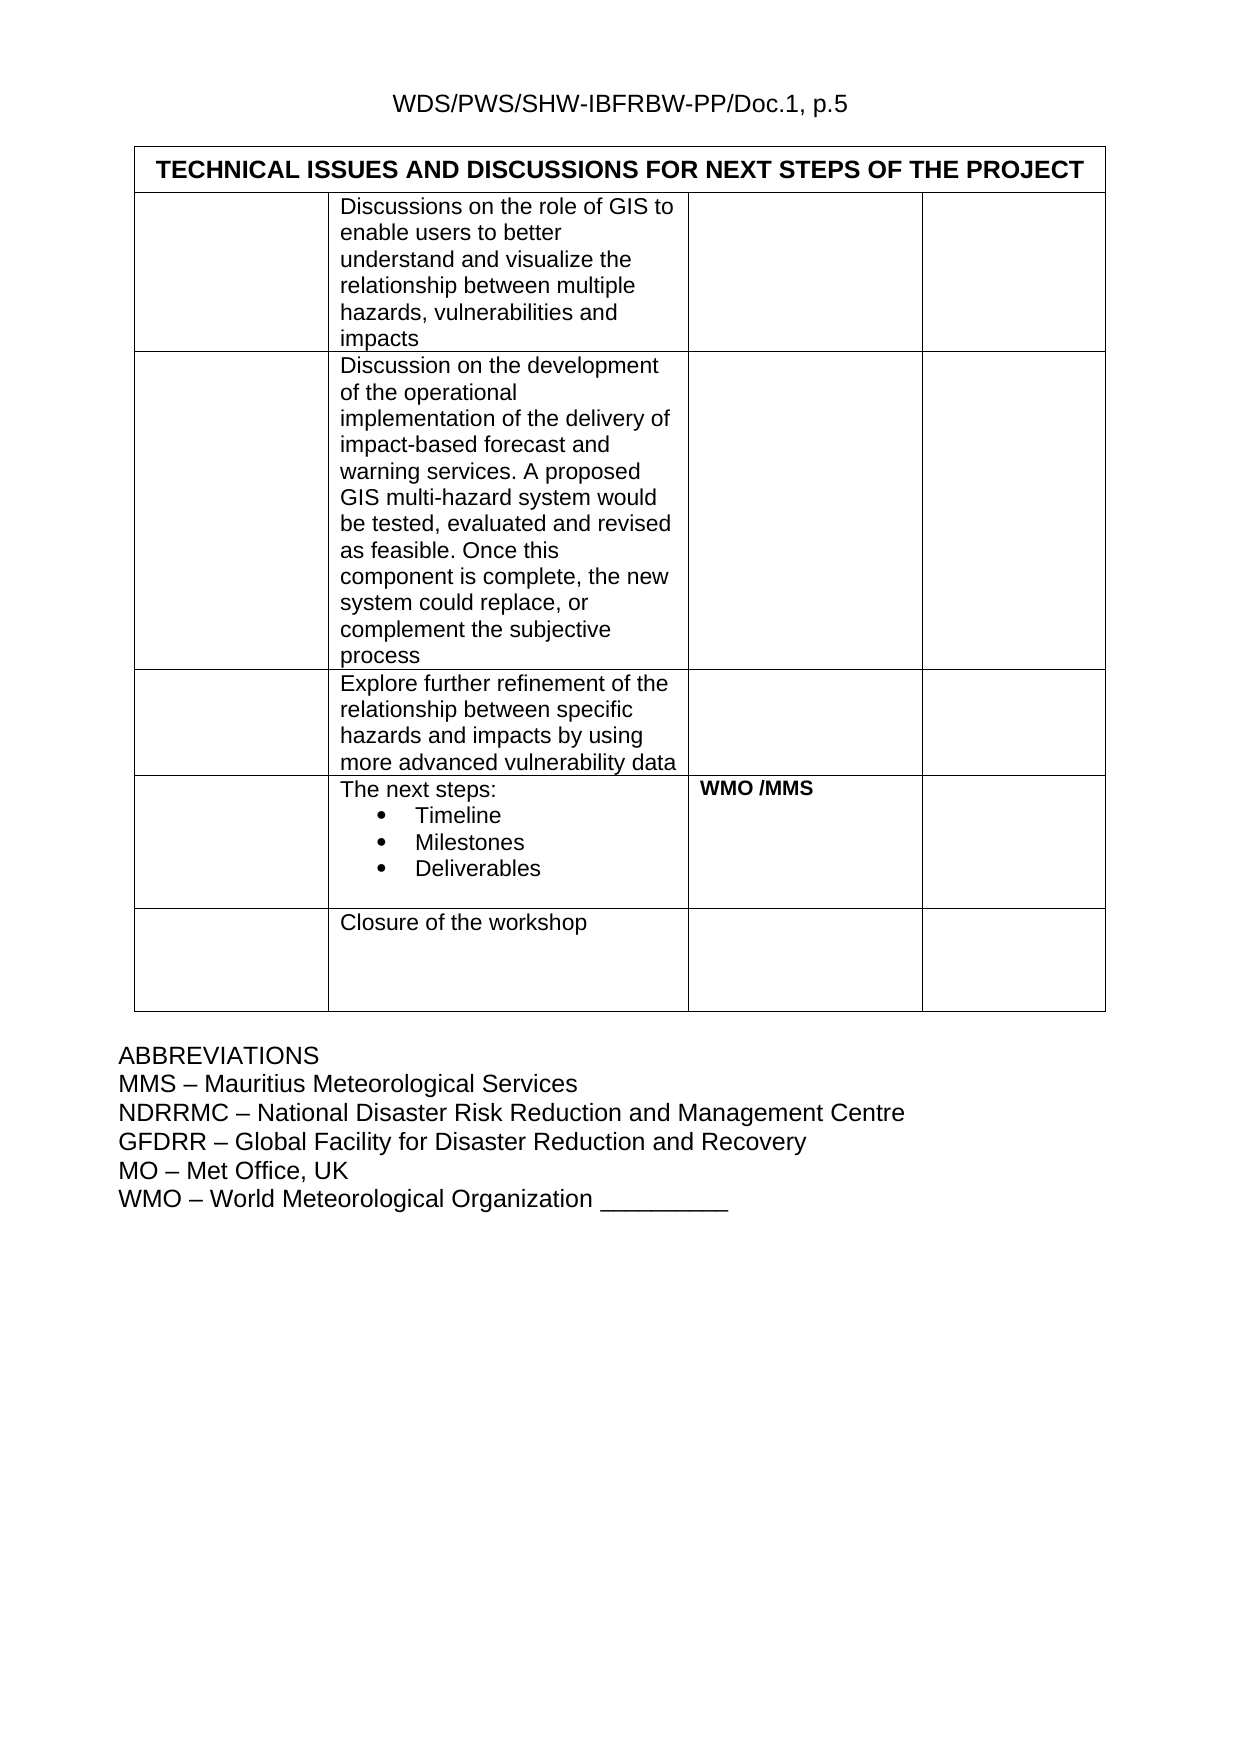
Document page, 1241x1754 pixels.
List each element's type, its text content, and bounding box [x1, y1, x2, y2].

table_cell [923, 670, 1105, 775]
table_cell Closure of the workshop [329, 909, 688, 1011]
table_cell [135, 670, 328, 775]
table_cell [689, 909, 922, 1011]
text GFDRR – Global Facility for Disaster Reduction and Recovery [118, 1127, 1122, 1156]
table_cell [689, 193, 922, 351]
text WMO – World Meteorological Organization __________ [118, 1184, 1122, 1213]
table_cell Discussion on the development of the operational implementation of the delivery of impact-based forecast and warning services. A proposed GIS multi-hazard system would be tested, evaluated and revised as feasible. Once this component is complete, the new system could replace, or complement the subjective process [329, 352, 688, 668]
table_cell [135, 776, 328, 908]
text MO – Met Office, UK [118, 1156, 1122, 1184]
text MMS – Mauritius Meteorological Services [118, 1069, 1122, 1098]
table_cell [135, 909, 328, 1011]
table_cell [689, 670, 922, 775]
table_cell Explore further refinement of the relationship between specific hazards and impacts by using more advanced vulnerability data [329, 670, 688, 775]
table_cell [135, 352, 328, 668]
table_cell The next steps: Timeline Milestones Deliverables [329, 776, 688, 908]
table_cell TECHNICAL ISSUES AND DISCUSSIONS for next steps of the project [135, 147, 1105, 192]
text NDRRMC – National Disaster Risk Reduction and Management Centre [118, 1098, 1122, 1127]
table_cell [135, 193, 328, 351]
table_cell [689, 352, 922, 668]
table_cell [923, 909, 1105, 1011]
table_cell [923, 193, 1105, 351]
table_cell WMO /MMS [689, 776, 922, 908]
table_cell Discussions on the role of GIS to enable users to better understand and visualize the relationship between multiple hazards, vulnerabilities and impacts [329, 193, 688, 351]
table_cell [923, 352, 1105, 668]
text ABBREVIATIONS [118, 1041, 1122, 1069]
table_cell [923, 776, 1105, 908]
